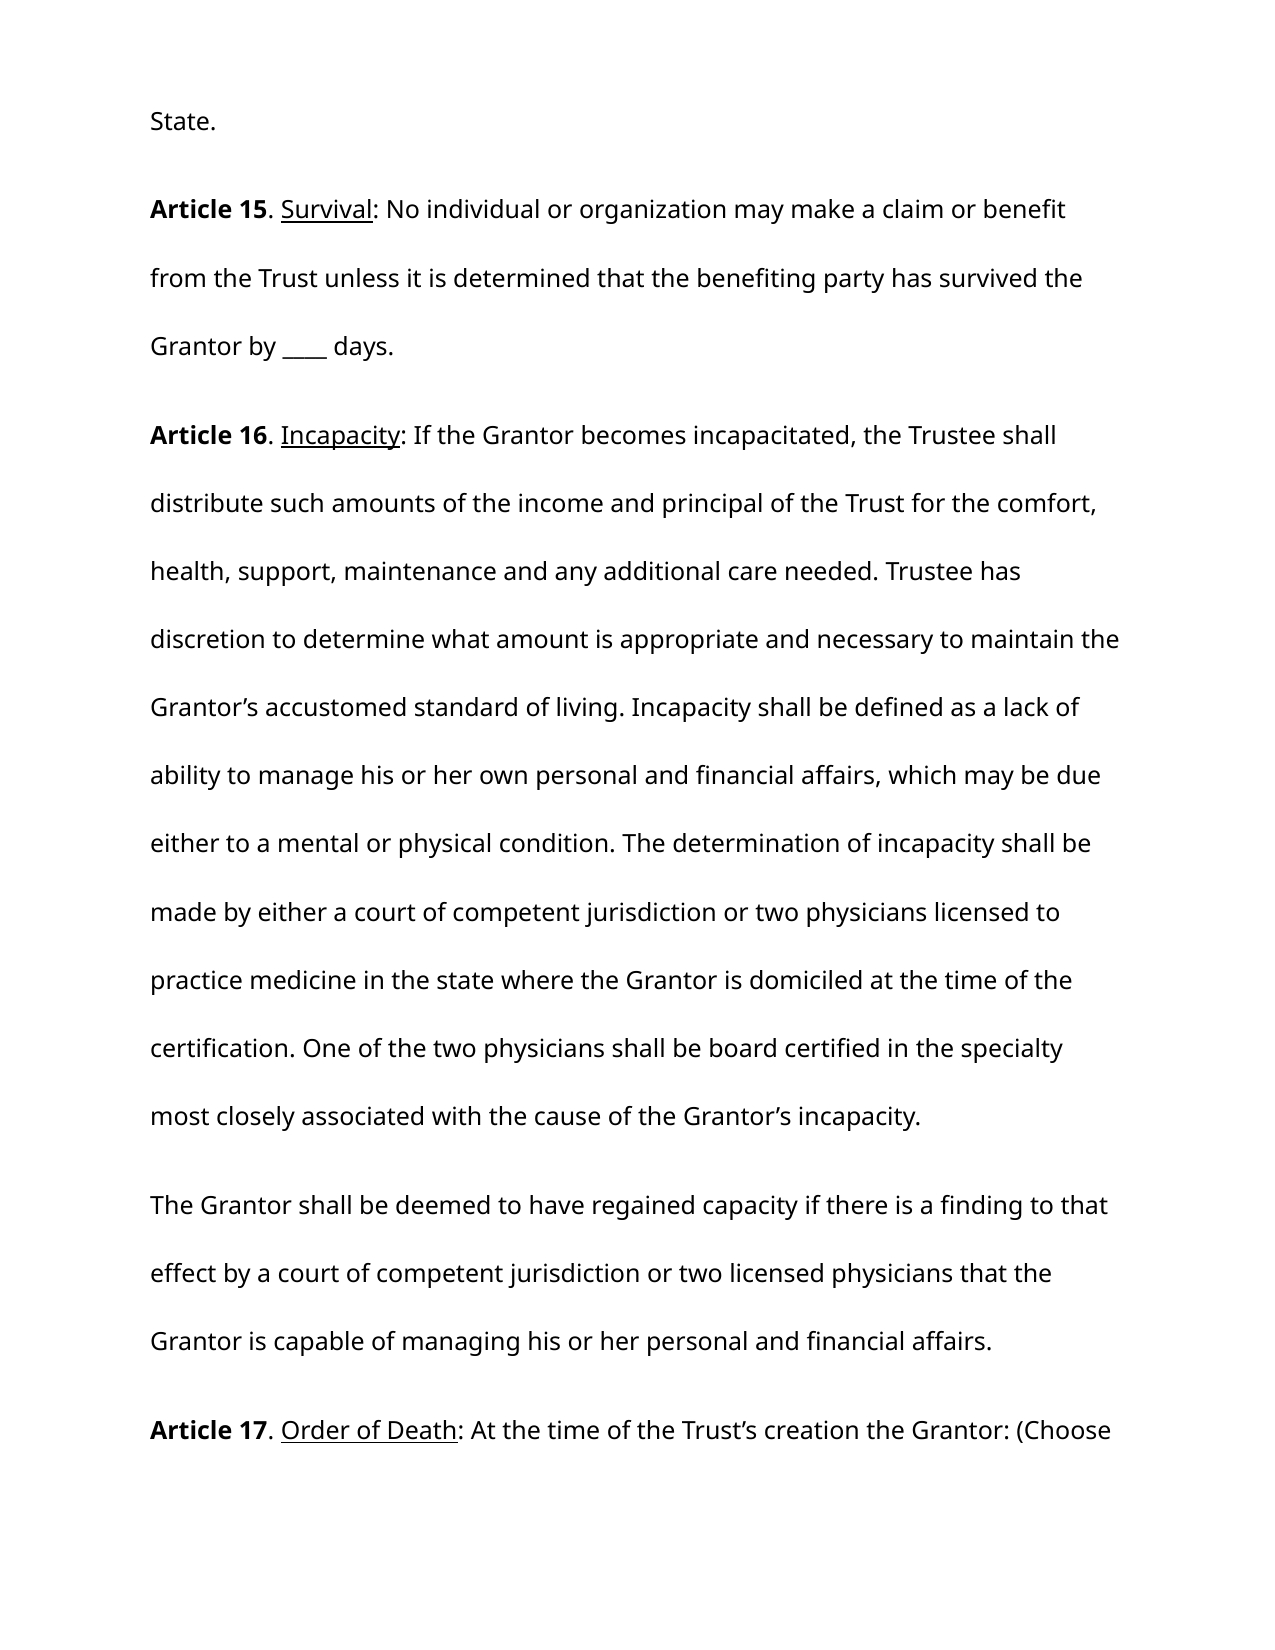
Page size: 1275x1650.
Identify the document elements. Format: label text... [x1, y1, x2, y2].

text Article 16. Incapacity: If the Grantor becomes incapacitated, the Trustee shall distribute such amounts of the income and principal of the Trust for the comfort, health, support, maintenance and any additional care needed. Trustee has discretion to determine what amount is appropriate and necessary to maintain the Grantor’s accustomed standard of living. Incapacity shall be defined as a lack of ability to manage his or her own personal and financial affairs, which may be due either to a mental or physical condition. The determination of incapacity shall be made by either a court of competent jurisdiction or two physicians licensed to practice medicine in the state where the Grantor is domiciled at the time of the certification. One of the two physicians shall be board certified in the specialty most closely associated with the cause of the Grantor’s incapacity. [150, 417, 1125, 1133]
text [150, 1413, 1125, 1447]
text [150, 103, 1125, 137]
text The Grantor shall be deemed to have regained capacity if there is a finding to that effect by a court of competent jurisdiction or two licensed physicians that the Grantor is capable of managing his or her personal and financial affairs. [150, 1187, 1125, 1358]
text Article 15. Survival: No individual or organization may make a claim or benefit from the Trust unless it is determined that the benefiting party has survived the Grantor by ____ days. [150, 192, 1125, 362]
